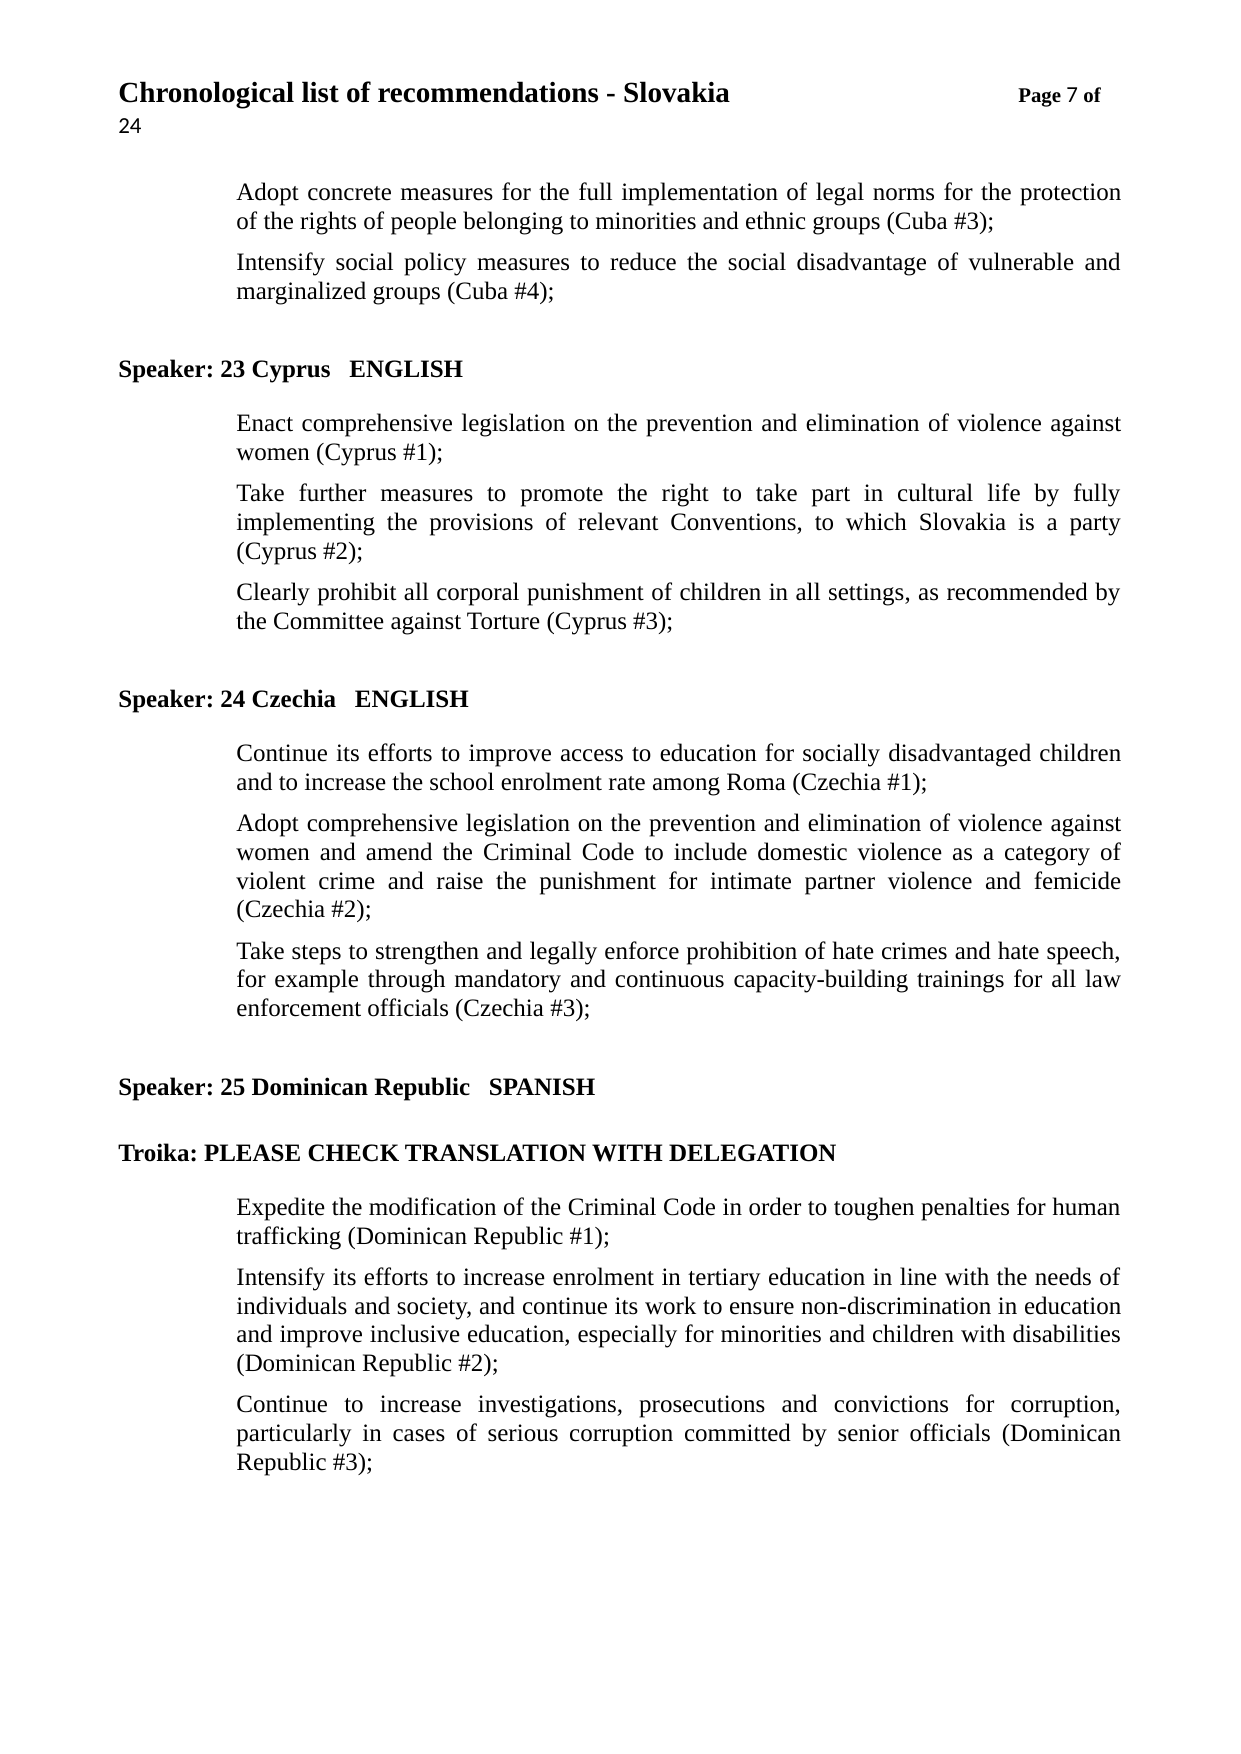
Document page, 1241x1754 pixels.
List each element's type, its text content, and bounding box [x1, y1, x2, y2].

text Speaker: 24 Czechia ENGLISH [118, 684, 1122, 713]
text Intensify social policy measures to reduce the social disadvantage of vulnerable and marginalized groups (Cuba #4); [236, 247, 1122, 304]
text Speaker: 25 Dominican Republic SPANISH [118, 1072, 1122, 1101]
text Speaker: 23 Cyprus ENGLISH [118, 354, 1122, 383]
text Expedite the modification of the Criminal Code in order to toughen penalties for human trafficking (Dominican Republic #1); [236, 1192, 1122, 1249]
text Continue to increase investigations, prosecutions and convictions for corruption, particularly in cases of serious corruption committed by senior officials (Dominican Republic #3); [236, 1389, 1122, 1476]
text Intensify its efforts to increase enrolment in tertiary education in line with the needs of individuals and society, and continue its work to ensure non-discrimination in education and improve inclusive education, especially for minorities and children with disabilities (Dominican Republic #2); [236, 1262, 1122, 1377]
text Take steps to strengthen and legally enforce prohibition of hate crimes and hate speech, for example through mandatory and continuous capacity-building trainings for all law enforcement officials (Czechia #3); [236, 936, 1122, 1022]
text Continue its efforts to improve access to education for socially disadvantaged children and to increase the school enrolment rate among Roma (Czechia #1); [236, 738, 1122, 796]
text Adopt comprehensive legislation on the prevention and elimination of violence against women and amend the Criminal Code to include domestic violence as a category of violent crime and raise the punishment for intimate partner violence and femicide (Czechia #2); [236, 808, 1122, 923]
text Troika: PLEASE CHECK TRANSLATION WITH DELEGATION [118, 1138, 1122, 1167]
text Clearly prohibit all corporal punishment of children in all settings, as recommended by the Committee against Torture (Cyprus #3); [236, 577, 1122, 634]
text Take further measures to promote the right to take part in cultural life by fully implementing the provisions of relevant Conventions, to which Slovakia is a party (Cyprus #2); [236, 478, 1122, 564]
text Enact comprehensive legislation on the prevention and elimination of violence against women (Cyprus #1); [236, 408, 1122, 466]
text Adopt concrete measures for the full implementation of legal norms for the protection of the rights of people belonging to minorities and ethnic groups (Cuba #3); [236, 177, 1122, 234]
